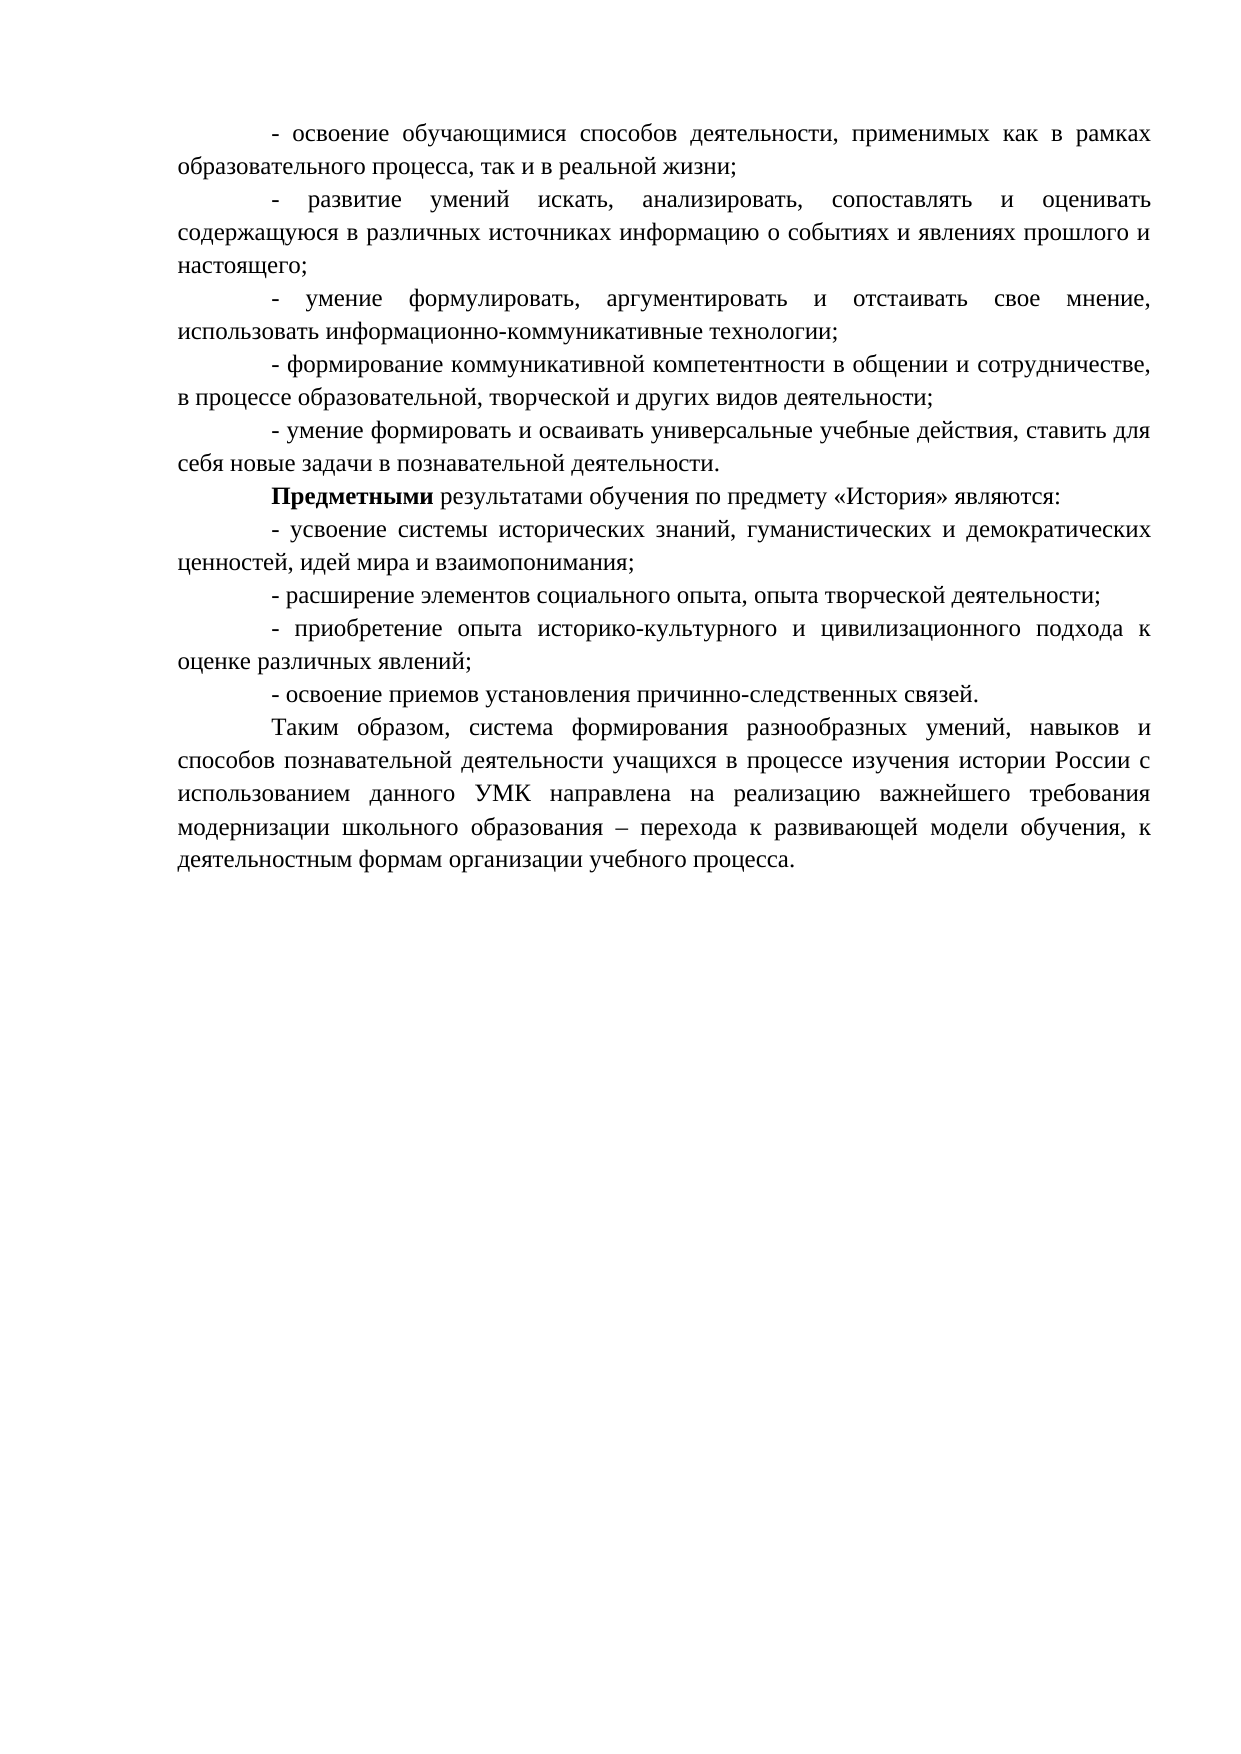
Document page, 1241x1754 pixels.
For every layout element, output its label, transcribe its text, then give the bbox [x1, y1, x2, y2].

text Таким образом, система формирования разнообразных умений, навыков и способов познавательной деятельности учащихся в процессе изучения истории России с использованием данного УМК направлена на реализацию важнейшего требования модернизации школьного образования – перехода к развивающей модели обучения, к деятельностным формам организации учебного процесса. [177, 712, 1152, 873]
text - развитие умений искать, анализировать, сопоставлять и оценивать содержащуюся в различных источниках информацию о событиях и явлениях прошлого и настоящего; [177, 184, 1152, 279]
text - умение формулировать, аргументировать и отстаивать свое мнение, использовать информационно-коммуникативные технологии; [177, 283, 1152, 345]
text - освоение приемов установления причинно-следственных связей. [177, 679, 1152, 708]
text - умение формировать и осваивать универсальные учебные действия, ставить для себя новые задачи в познавательной деятельности. [177, 415, 1152, 477]
text Предметными результатами обучения по предмету «История» являются: [177, 481, 1152, 510]
text - усвоение системы исторических знаний, гуманистических и демократических ценностей, идей мира и взаимопонимания; [177, 514, 1152, 576]
text - формирование коммуникативной компетентности в общении и сотрудничестве, в процессе образовательной, творческой и других видов деятельности; [177, 349, 1152, 411]
text - приобретение опыта историко-культурного и цивилизационного подхода к оценке различных явлений; [177, 613, 1152, 675]
text - расширение элементов социального опыта, опыта творческой деятельности; [177, 580, 1152, 609]
text - освоение обучающимися способов деятельности, применимых как в рамках образовательного процесса, так и в реальной жизни; [177, 118, 1152, 180]
